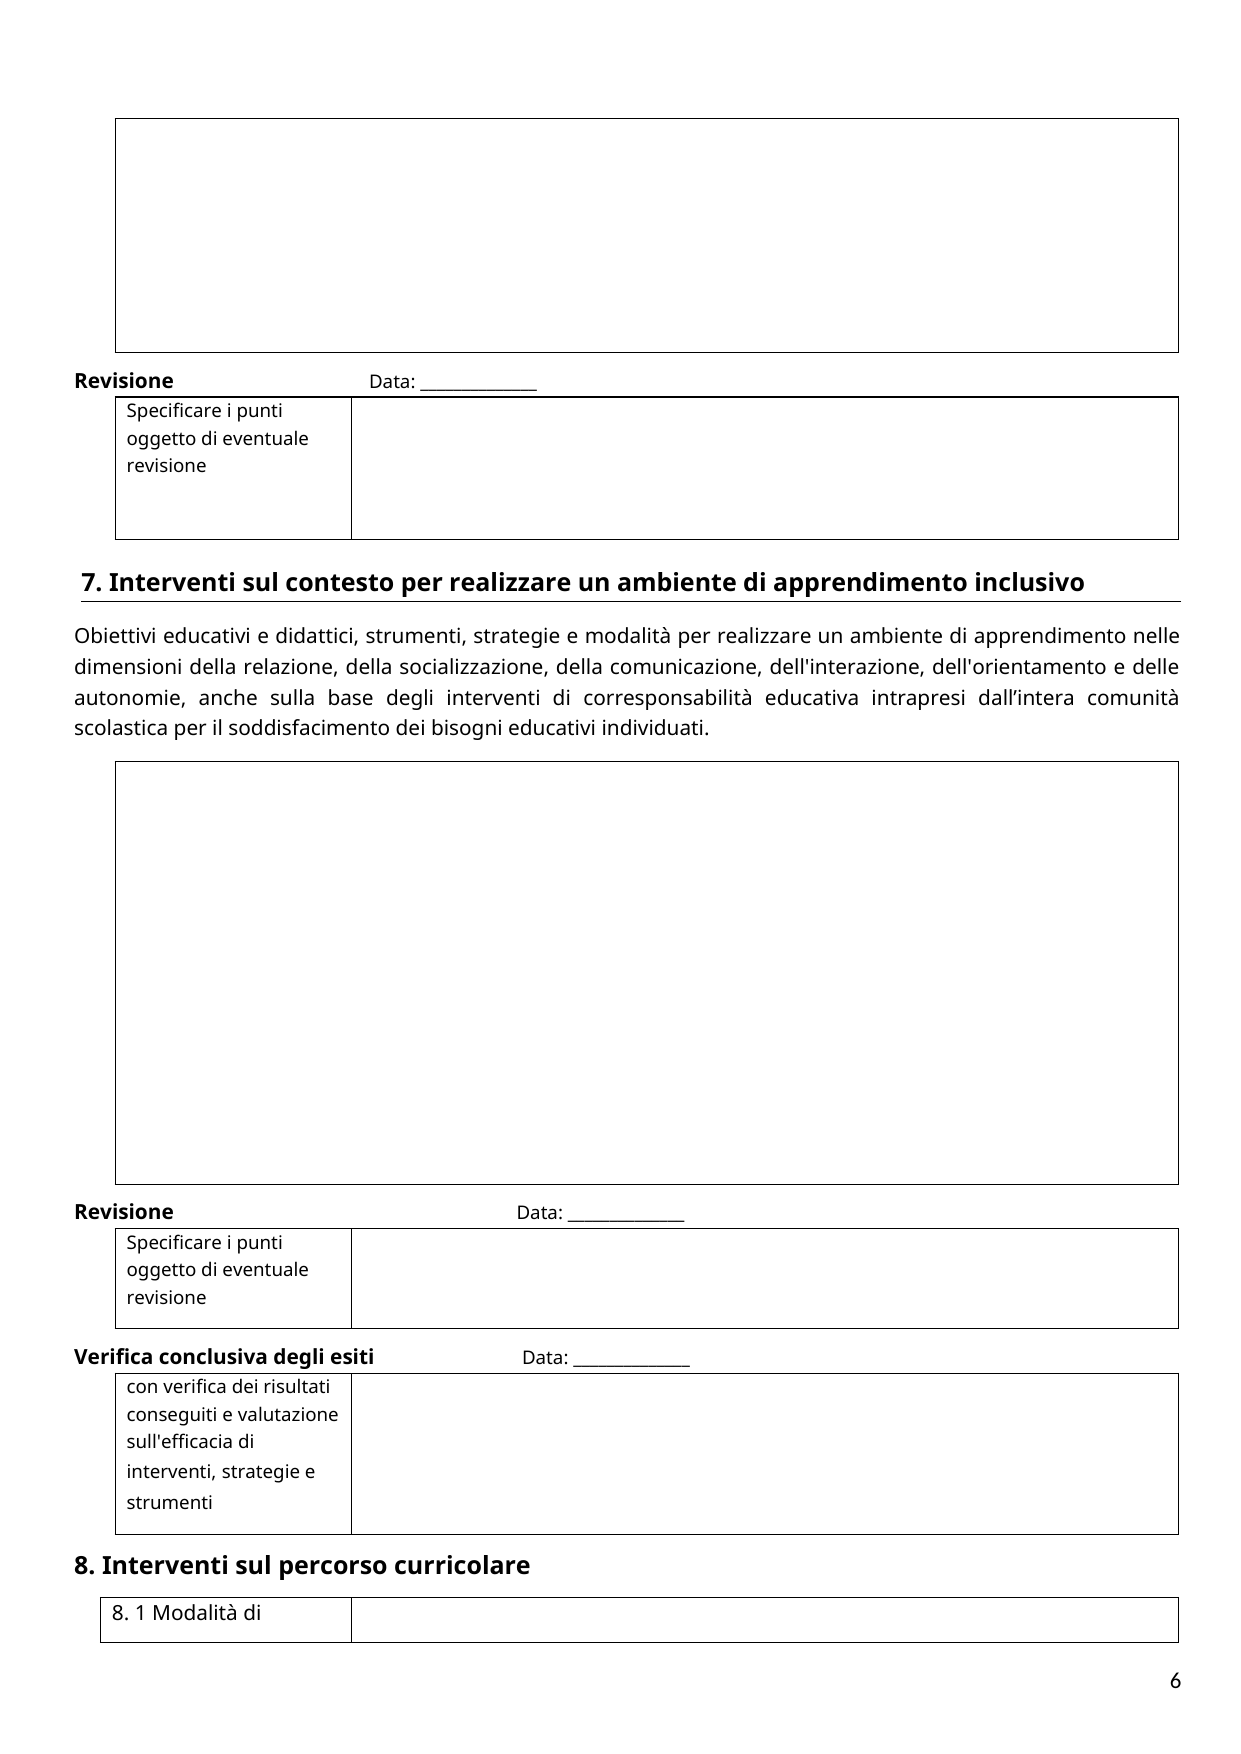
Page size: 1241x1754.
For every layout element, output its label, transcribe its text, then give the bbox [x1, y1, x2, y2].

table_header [101, 1598, 351, 1642]
subtitle 7. Interventi sul contesto per realizzare un ambiente di apprendimento inclusivo [81, 565, 1181, 601]
text Verifica conclusiva degli esiti Data: ______________ [74, 1342, 1181, 1370]
table_header con verifica dei risultati conseguiti e valutazione sull'efficacia di interventi, strategie e strumenti [116, 1374, 351, 1534]
table_header [116, 119, 1178, 352]
table_header Specificare i punti oggetto di eventuale revisione [116, 398, 351, 539]
text Obiettivi educativi e didattici, strumenti, strategie e modalità per realizzare un ambiente di apprendimento nelle dimensioni della relazione, della socializzazione, della comunicazione, dell'interazione, dell'orientamento e delle autonomie, anche sulla base degli interventi di corresponsabilità educativa intrapresi dall’intera comunità scolastica per il soddisfacimento dei bisogni educativi individuati. [74, 622, 1181, 742]
text 8. Interventi sul percorso curricolare [74, 1548, 1181, 1582]
table_header [352, 1229, 1178, 1328]
text Revisione Data: ______________ [74, 1197, 1181, 1226]
text Revisione Data: ______________ [74, 366, 1181, 394]
table_header [352, 1374, 1178, 1534]
table_header [116, 762, 1178, 1184]
table_header Specificare i punti oggetto di eventuale revisione [116, 1229, 351, 1328]
table_header [352, 1598, 1178, 1642]
table_header [352, 398, 1178, 539]
